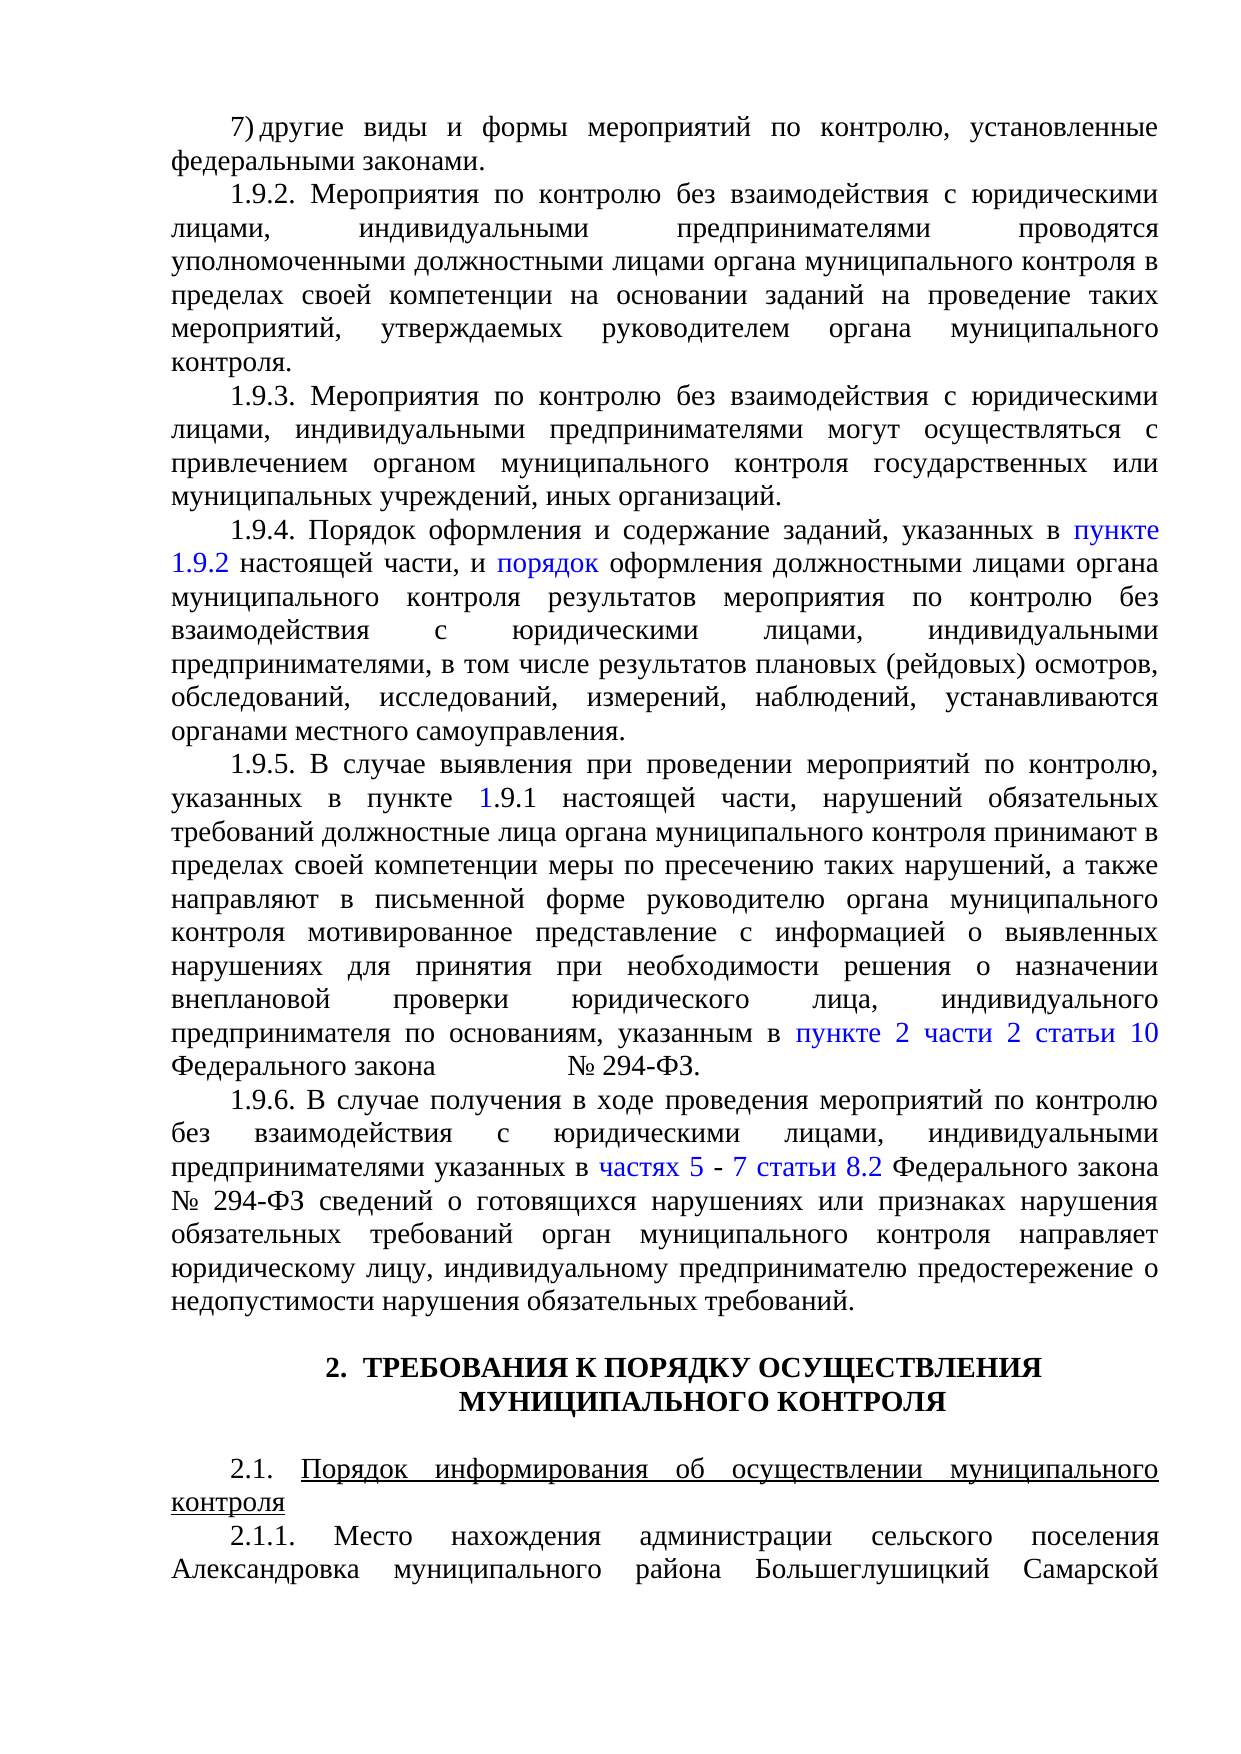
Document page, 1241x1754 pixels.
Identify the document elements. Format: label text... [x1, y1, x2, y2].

list другие виды и формы мероприятий по контролю, установленные федеральными законами. [171, 109, 1159, 176]
list ТРЕБОВАНИЯ К ПОРЯДКУ ОСУЩЕСТВЛЕНИЯ МУНИЦИПАЛЬНОГО КОНТРОЛЯ [208, 1350, 1159, 1417]
text 2.1. Порядок информирования об осуществлении муниципального контроля [171, 1451, 1159, 1518]
text 1.9.4. Порядок оформления и содержание заданий, указанных в пункте 1.9.2 настоящей части, и порядок оформления должностными лицами органа муниципального контроля результатов мероприятия по контролю без взаимодействия с юридическими лицами, индивидуальными предпринимателями, в том числе результатов плановых (рейдовых) осмотров, обследований, исследований, измерений, наблюдений, устанавливаются органами местного самоуправления. [171, 512, 1159, 747]
text 1.9.6. В случае получения в ходе проведения мероприятий по контролю без взаимодействия с юридическими лицами, индивидуальными предпринимателями указанных в частях 5 - 7 статьи 8.2 Федерального закона № 294-ФЗ сведений о готовящихся нарушениях или признаках нарушения обязательных требований орган муниципального контроля направляет юридическому лицу, индивидуальному предпринимателю предостережение о недопустимости нарушения обязательных требований. [171, 1082, 1159, 1317]
text 1.9.5. В случае выявления при проведении мероприятий по контролю, указанных в пункте 1.9.1 настоящей части, нарушений обязательных требований должностные лица органа муниципального контроля принимают в пределах своей компетенции меры по пресечению таких нарушений, а также направляют в письменной форме руководителю органа муниципального контроля мотивированное представление с информацией о выявленных нарушениях для принятия при необходимости решения о назначении внеплановой проверки юридического лица, индивидуального предпринимателя по основаниям, указанным в пункте 2 части 2 статьи 10 Федерального закона № 294-ФЗ. [171, 747, 1159, 1082]
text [171, 1518, 1159, 1585]
text 1.9.2. Мероприятия по контролю без взаимодействия с юридическими лицами, индивидуальными предпринимателями проводятся уполномоченными должностными лицами органа муниципального контроля в пределах своей компетенции на основании заданий на проведение таких мероприятий, утверждаемых руководителем органа муниципального контроля. [171, 176, 1159, 378]
text 1.9.3. Мероприятия по контролю без взаимодействия с юридическими лицами, индивидуальными предпринимателями могут осуществляться с привлечением органом муниципального контроля государственных или муниципальных учреждений, иных организаций. [171, 378, 1159, 512]
